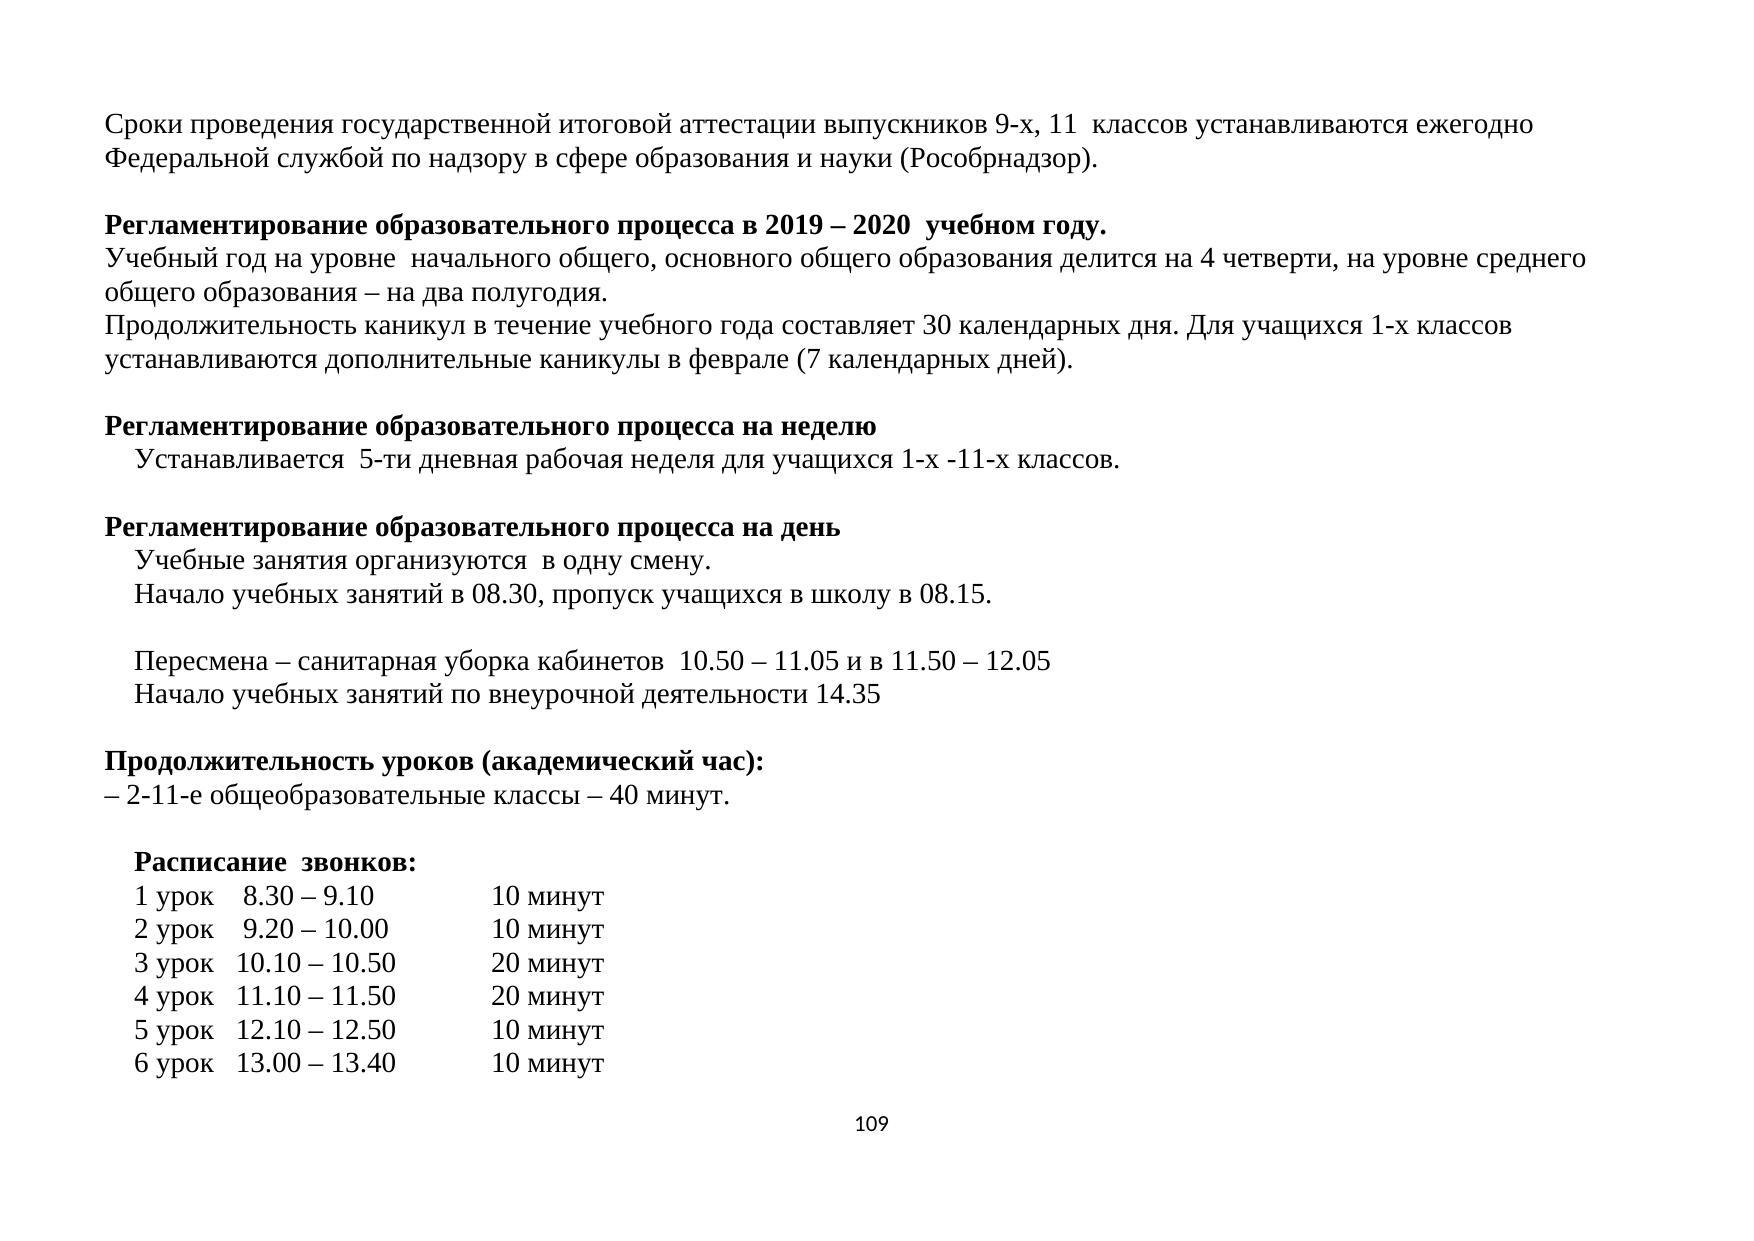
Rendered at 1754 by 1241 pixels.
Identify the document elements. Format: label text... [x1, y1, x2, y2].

text Сроки проведения государственной итоговой аттестации выпускников 9-х, 11 классов устанавливаются ежегодно Федеральной службой по надзору в сфере образования и науки (Рособрнадзор). [104, 106, 1640, 173]
text Регламентирование образовательного процесса в 2019 – 2020 учебном году. [104, 207, 1640, 240]
text – 2-11-е общеобразовательные классы – 40 минут. [104, 777, 1640, 811]
text 6 урок 13.00 – 13.40 10 минут [134, 1045, 1572, 1079]
text 5 урок 12.10 – 12.50 10 минут [134, 1012, 1572, 1045]
text Пересмена – санитарная уборка кабинетов 10.50 – 11.05 и в 11.50 – 12.05 [134, 643, 1640, 676]
text 1 урок 8.30 – 9.10 10 минут [134, 878, 1572, 911]
text Начало учебных занятий в 08.30, пропуск учащихся в школу в 08.15. [134, 576, 1640, 609]
text 4 урок 11.10 – 11.50 20 минут [134, 978, 1572, 1012]
text Регламентирование образовательного процесса на день [104, 509, 1640, 542]
text 2 урок 9.20 – 10.00 10 минут [134, 911, 1572, 945]
text Начало учебных занятий по внеурочной деятельности 14.35 [134, 676, 1640, 710]
text Продолжительность уроков (академический час): [104, 743, 1640, 777]
text Расписание звонков: [134, 844, 1572, 878]
text Устанавливается 5-ти дневная рабочая неделя для учащихся 1-х -11-х классов. [134, 442, 1640, 475]
text Учебный год на уровне начального общего, основного общего образования делится на 4 четверти, на уровне среднего общего образования – на два полугодия. [104, 240, 1640, 307]
text 3 урок 10.10 – 10.50 20 минут [134, 945, 1572, 978]
text Регламентирование образовательного процесса на неделю [104, 408, 1640, 442]
text Продолжительность каникул в течение учебного года составляет 30 календарных дня. Для учащихся 1-х классов устанавливаются дополнительные каникулы в феврале (7 календарных дней). [104, 307, 1640, 374]
text Учебные занятия организуются в одну смену. [134, 542, 1640, 576]
